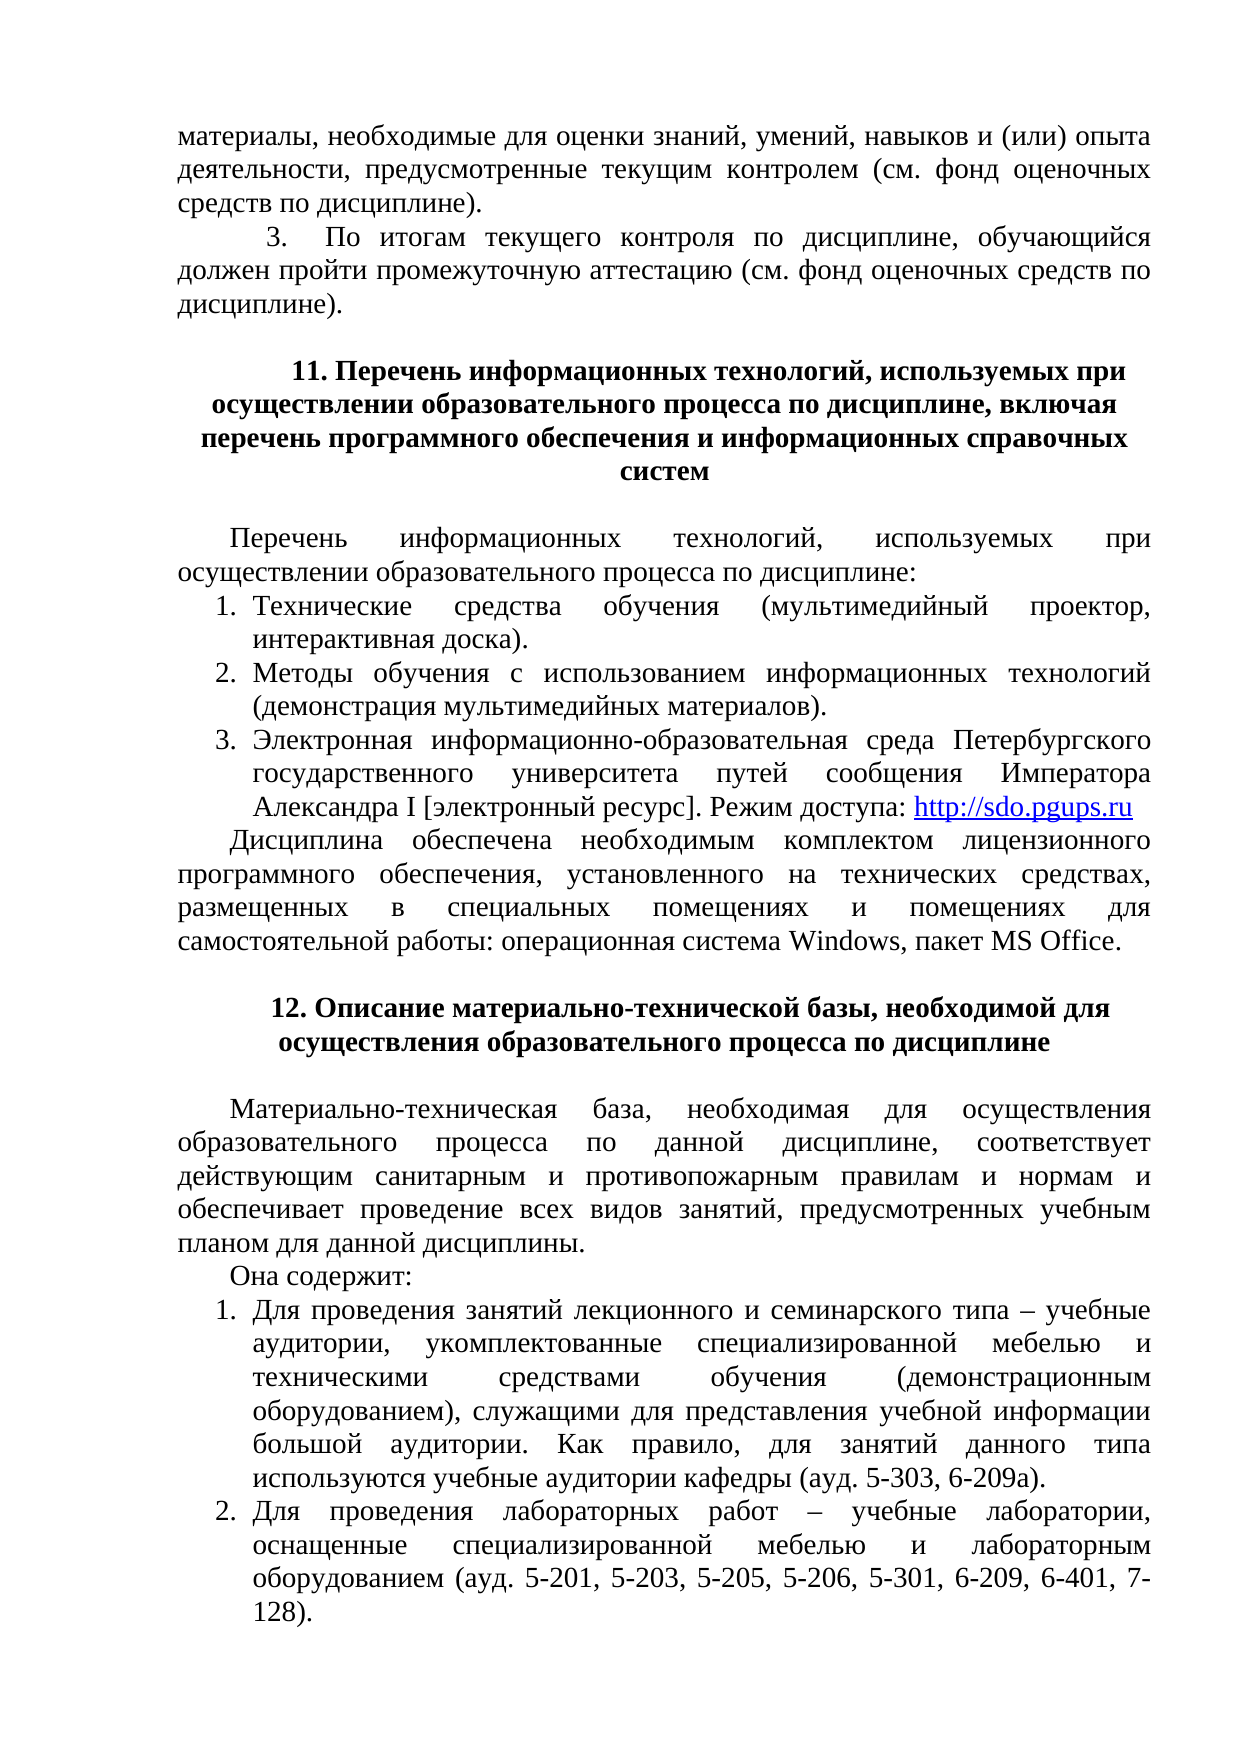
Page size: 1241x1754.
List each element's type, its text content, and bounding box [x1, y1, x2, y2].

list Технические средства обучения (мультимедийный проектор, интерактивная доска). [215, 588, 1152, 655]
text Перечень информационных технологий, используемых при осуществлении образовательного процесса по дисциплине: [177, 521, 1152, 588]
list Методы обучения с использованием информационных технологий (демонстрация мультимедийных материалов). [215, 655, 1152, 722]
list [177, 118, 1152, 219]
list Электронная информационно-образовательная среда Петербургского государственного университета путей сообщения Императора Александра I [электронный ресурс]. Режим доступа: http://sdo.pgups.ru [215, 722, 1152, 822]
text Дисциплина обеспечена необходимым комплектом лицензионного программного обеспечения, установленного на технических средствах, размещенных в специальных помещениях и помещениях для самостоятельной работы: операционная система Windows, пакет MS Office. [177, 822, 1152, 957]
list Для проведения лабораторных работ – учебные лаборатории, оснащенные специализированной мебелью и лабораторным оборудованием (ауд. 5-201, 5-203, 5-205, 5-206, 5-301, 6-209, 6-401, 7-128). [215, 1493, 1152, 1627]
list Для проведения занятий лекционного и семинарского типа – учебные аудитории, укомплектованные специализированной мебелью и техническими средствами обучения (демонстрационным оборудованием), служащими для представления учебной информации большой аудитории. Как правило, для занятий данного типа используются учебные аудитории кафедры (ауд. 5-303, 6-209а). [215, 1292, 1152, 1493]
text Она содержит: [177, 1258, 1152, 1292]
text 11. Перечень информационных технологий, используемых при осуществлении образовательного процесса по дисциплине, включая перечень программного обеспечения и информационных справочных систем [177, 353, 1152, 487]
text Материально-техническая база, необходимая для осуществления образовательного процесса по данной дисциплине, соответствует действующим санитарным и противопожарным правилам и нормам и обеспечивает проведение всех видов занятий, предусмотренных учебным планом для данной дисциплины. [177, 1091, 1152, 1258]
list По итогам текущего контроля по дисциплине, обучающийся должен пройти промежуточную аттестацию (см. фонд оценочных средств по дисциплине). [177, 219, 1152, 319]
text 12. Описание материально-технической базы, необходимой для осуществления образовательного процесса по дисциплине [177, 990, 1152, 1057]
